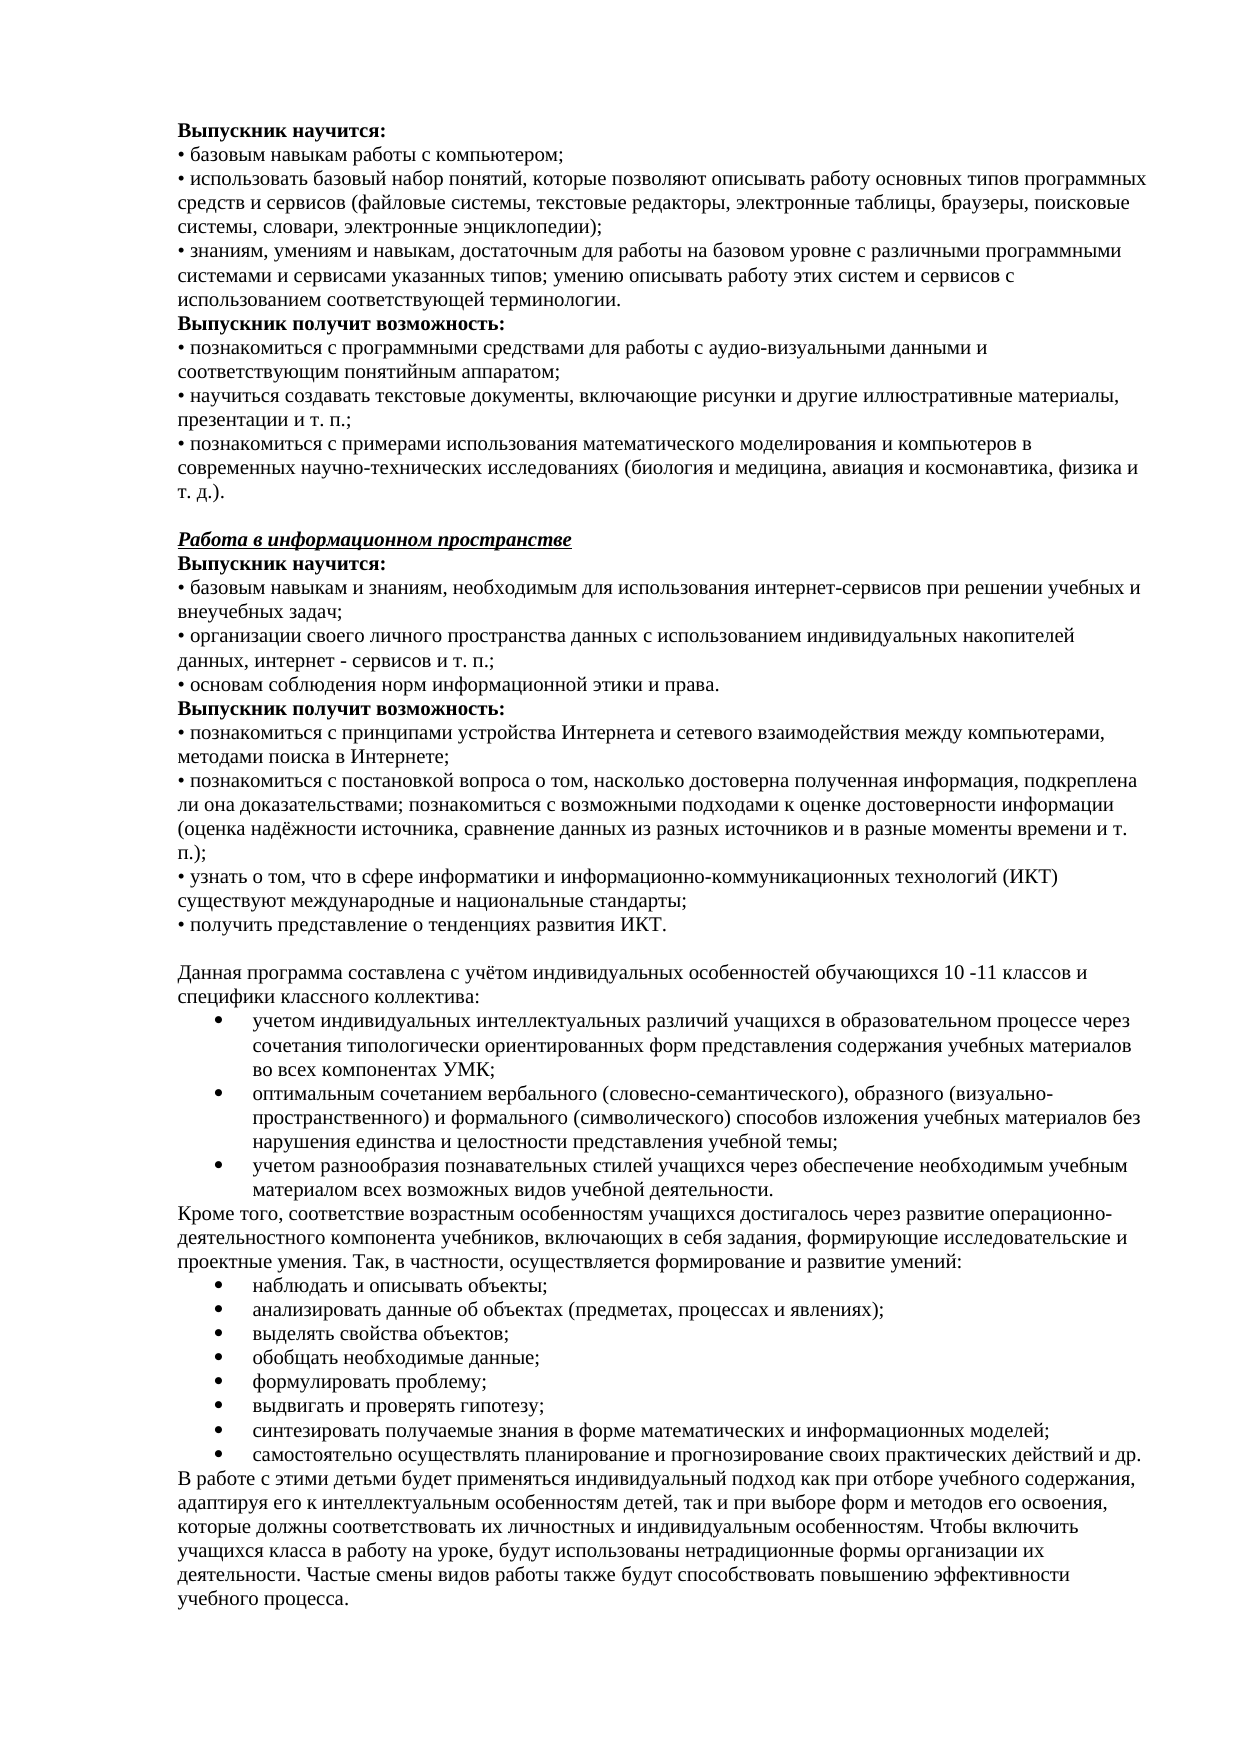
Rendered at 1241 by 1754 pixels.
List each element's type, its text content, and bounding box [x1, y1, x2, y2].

text Кроме того, соответствие возрастным особенностям учащихся достигалось через развитие операционно-деятельностного компонента учебников, включающих в себя задания, формирующие исследовательские и проектные умения. Так, в частности, осуществляется формирование и развитие умений: [177, 1201, 1152, 1273]
text В работе с этими детьми будет применяться индивидуальный подход как при отборе учебного содержания, адаптируя его к интеллектуальным особенностям детей, так и при выборе форм и методов его освоения, которые должны соответствовать их личностных и индивидуальным особенностям. Чтобы включить учащихся класса в работу на уроке, будут использованы нетрадиционные формы организации их деятельности. Частые смены видов работы также будут способствовать повышению эффективности учебного процесса. [177, 1466, 1152, 1610]
text • познакомиться с примерами использования математического моделирования и компьютеров в современных научно-технических исследованиях (биология и медицина, авиация и космонавтика, физика и т. д.). [177, 431, 1152, 503]
text Данная программа составлена с учётом индивидуальных особенностей обучающихся 10 -11 классов и специфики классного коллектива: [177, 960, 1152, 1008]
text • знаниям, умениям и навыкам, достаточным для работы на базовом уровне с различными программными системами и сервисами указанных типов; умению описывать работу этих систем и сервисов с использованием соответствующей терминологии. [177, 238, 1152, 311]
list учетом разнообразия познавательных стилей учащихся через обеспечение необходимым учебным материалом всех возможных видов учебной деятельности. [215, 1153, 1152, 1201]
text • получить представление о тенденциях развития ИКТ. [177, 912, 1152, 936]
list синтезировать получаемые знания в форме математических и информационных моделей; [215, 1417, 1152, 1442]
text • базовым навыкам и знаниям, необходимым для использования интернет-сервисов при решении учебных и внеучебных задач; • организации своего личного пространства данных с использованием индивидуальных накопителей данных, интернет - сервисов и т. п.; • основам соблюдения норм информационной этики и права. [177, 575, 1152, 696]
list обобщать необходимые данные; [215, 1345, 1152, 1369]
text Выпускник научится: [177, 551, 1152, 575]
list учетом индивидуальных интеллектуальных различий учащихся в образовательном процессе через сочетания типологически ориентированных форм представления содержания учебных материалов во всех компонентах УМК; [215, 1008, 1152, 1081]
text Выпускник научится: [177, 118, 1152, 142]
text • узнать о том, что в сфере информатики и информационно-коммуникационных технологий (ИКТ) существуют международные и национальные стандарты; [177, 864, 1152, 912]
text Выпускник получит возможность: [177, 696, 1152, 720]
text Выпускник получит возможность: [177, 311, 1152, 335]
text • познакомиться с принципами устройства Интернета и сетевого взаимодействия между компьютерами, методами поиска в Интернете; • познакомиться с постановкой вопроса о том, насколько достоверна полученная информация, подкреплена ли она доказательствами; познакомиться с возможными подходами к оценке достоверности информации (оценка надёжности источника, сравнение данных из разных источников и в разные моменты времени и т. п.); [177, 720, 1152, 864]
list анализировать данные об объектах (предметах, процессах и явлениях); [215, 1297, 1152, 1321]
list оптимальным сочетанием вербального (словесно-семантического), образного (визуально-пространственного) и формального (символического) способов изложения учебных материалов без нарушения единства и целостности представления учебной темы; [215, 1081, 1152, 1153]
list выдвигать и проверять гипотезу; [215, 1393, 1152, 1417]
text Работа в информационном пространстве [177, 527, 1152, 551]
list формулировать проблему; [215, 1369, 1152, 1393]
text • познакомиться с программными средствами для работы с аудио-визуальными данными и соответствующим понятийным аппаратом; • научиться создавать текстовые документы, включающие рисунки и другие иллюстративные материалы, презентации и т. п.; [177, 335, 1152, 431]
list выделять свойства объектов; [215, 1321, 1152, 1345]
text • базовым навыкам работы с компьютером; [177, 142, 1152, 166]
list самостоятельно осуществлять планирование и прогнозирование своих практических действий и др. [215, 1442, 1152, 1466]
list наблюдать и описывать объекты; [215, 1273, 1152, 1297]
text • использовать базовый набор понятий, которые позволяют описывать работу основных типов программных средств и сервисов (файловые системы, текстовые редакторы, электронные таблицы, браузеры, поисковые системы, словари, электронные энциклопедии); [177, 166, 1152, 238]
